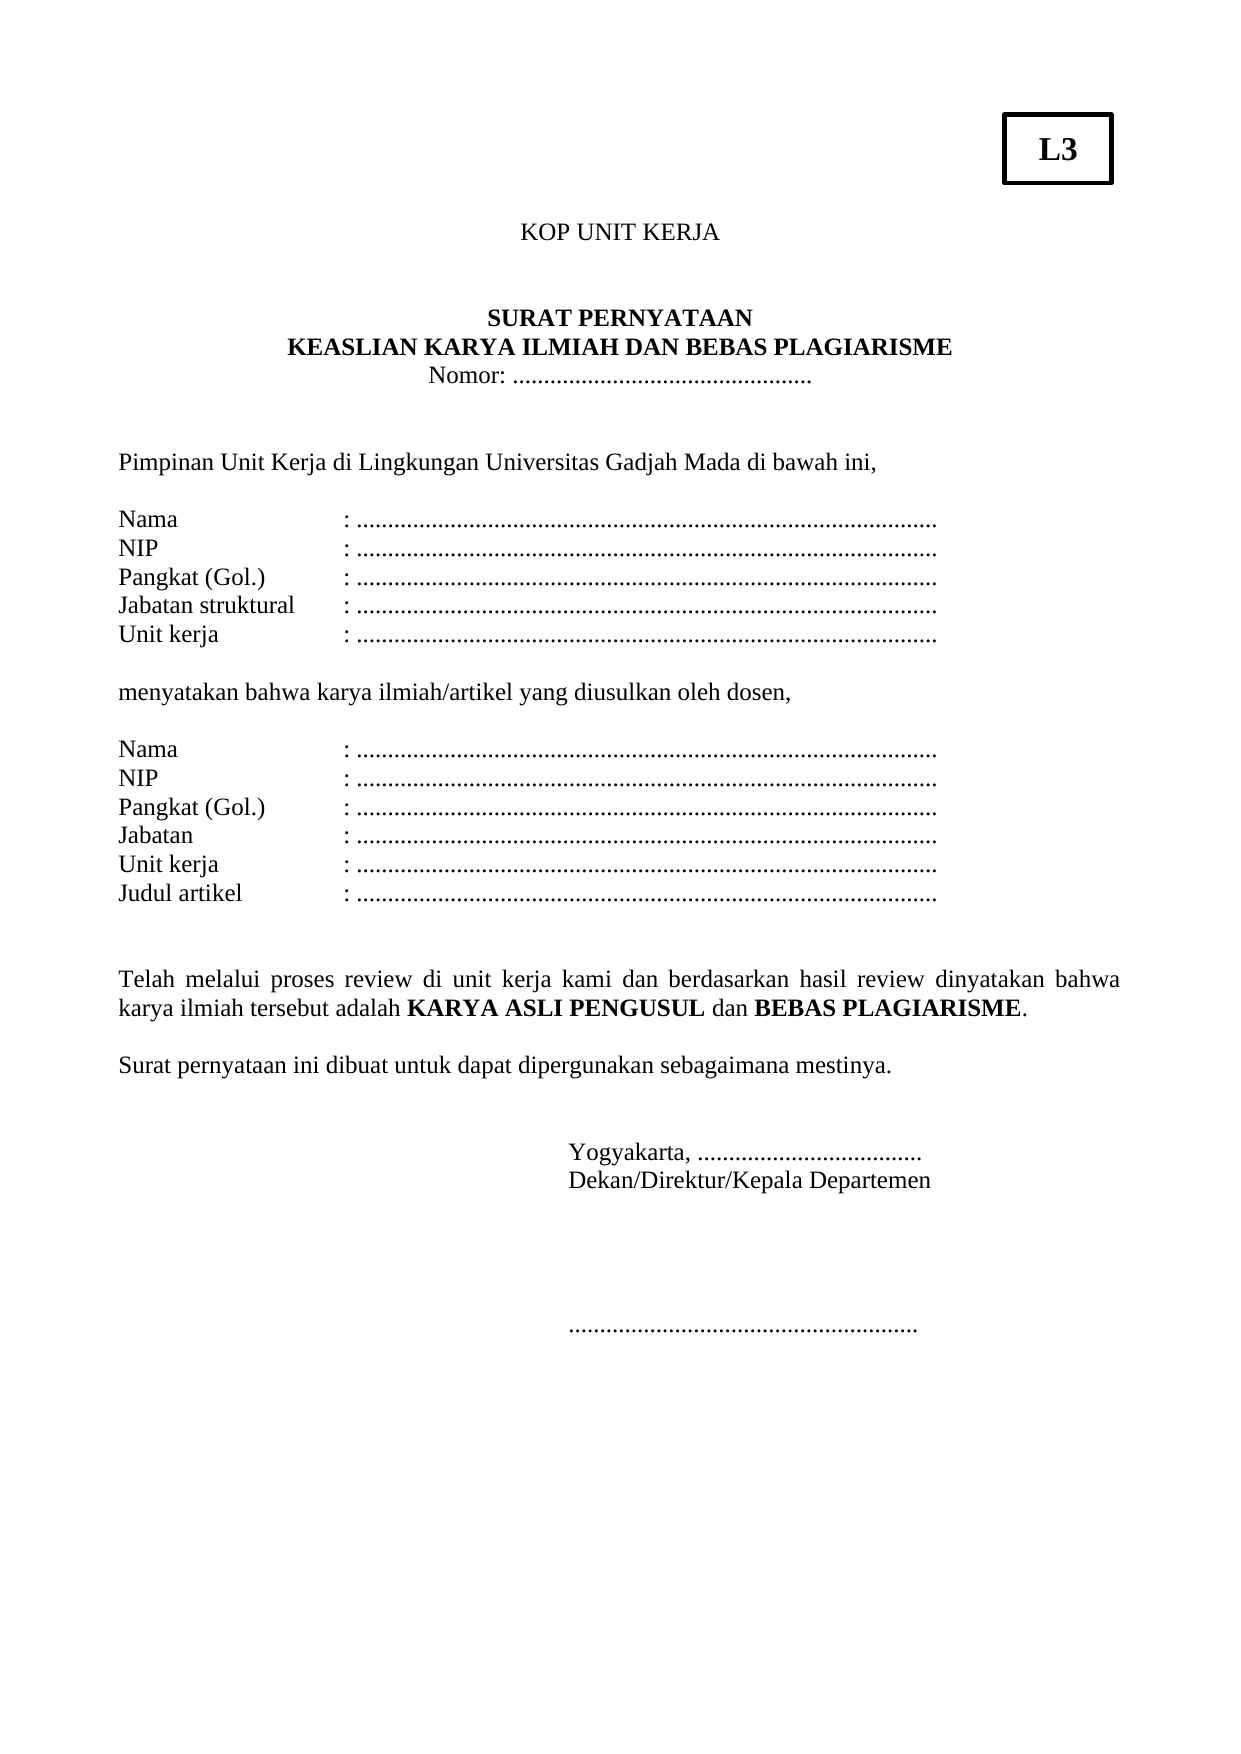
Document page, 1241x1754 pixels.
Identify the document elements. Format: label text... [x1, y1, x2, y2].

text Unit kerja : ............................................................................................. [118, 849, 1122, 878]
text Nomor: ................................................ [118, 361, 1122, 389]
text Jabatan struktural : ............................................................................................. [118, 591, 1122, 619]
text Yogyakarta, .................................... [118, 1137, 1122, 1166]
text Nama : ............................................................................................. [118, 734, 1122, 763]
text Jabatan : ............................................................................................. [118, 821, 1122, 849]
text NIP : ............................................................................................. [118, 533, 1122, 562]
text KEASLIAN KARYA ILMIAH DAN BEBAS PLAGIARISME [118, 332, 1122, 361]
text KOP UNIT KERJA [118, 217, 1122, 246]
text Dekan/Direktur/Kepala Departemen [118, 1166, 1122, 1194]
text Nama : ............................................................................................. [118, 504, 1122, 533]
text Surat pernyataan ini dibuat untuk dapat dipergunakan sebagaimana mestinya. [118, 1051, 1122, 1079]
text Pangkat (Gol.) : ............................................................................................. [118, 792, 1122, 821]
text NIP : ............................................................................................. [118, 763, 1122, 792]
text Telah melalui proses review di unit kerja kami dan berdasarkan hasil review dinyatakan bahwa karya ilmiah tersebut adalah KARYA ASLI PENGUSUL dan BEBAS PLAGIARISME. [118, 964, 1122, 1022]
text Pangkat (Gol.) : ............................................................................................. [118, 562, 1122, 591]
text menyatakan bahwa karya ilmiah/artikel yang diusulkan oleh dosen, [118, 677, 1122, 706]
text Unit kerja : ............................................................................................. [118, 619, 1122, 648]
text Pimpinan Unit Kerja di Lingkungan Universitas Gadjah Mada di bawah ini, [118, 447, 1122, 476]
text Judul artikel : ............................................................................................. [118, 878, 1122, 907]
text SURAT PERNYATAAN [118, 303, 1122, 332]
text ........................................................ [118, 1309, 1122, 1338]
